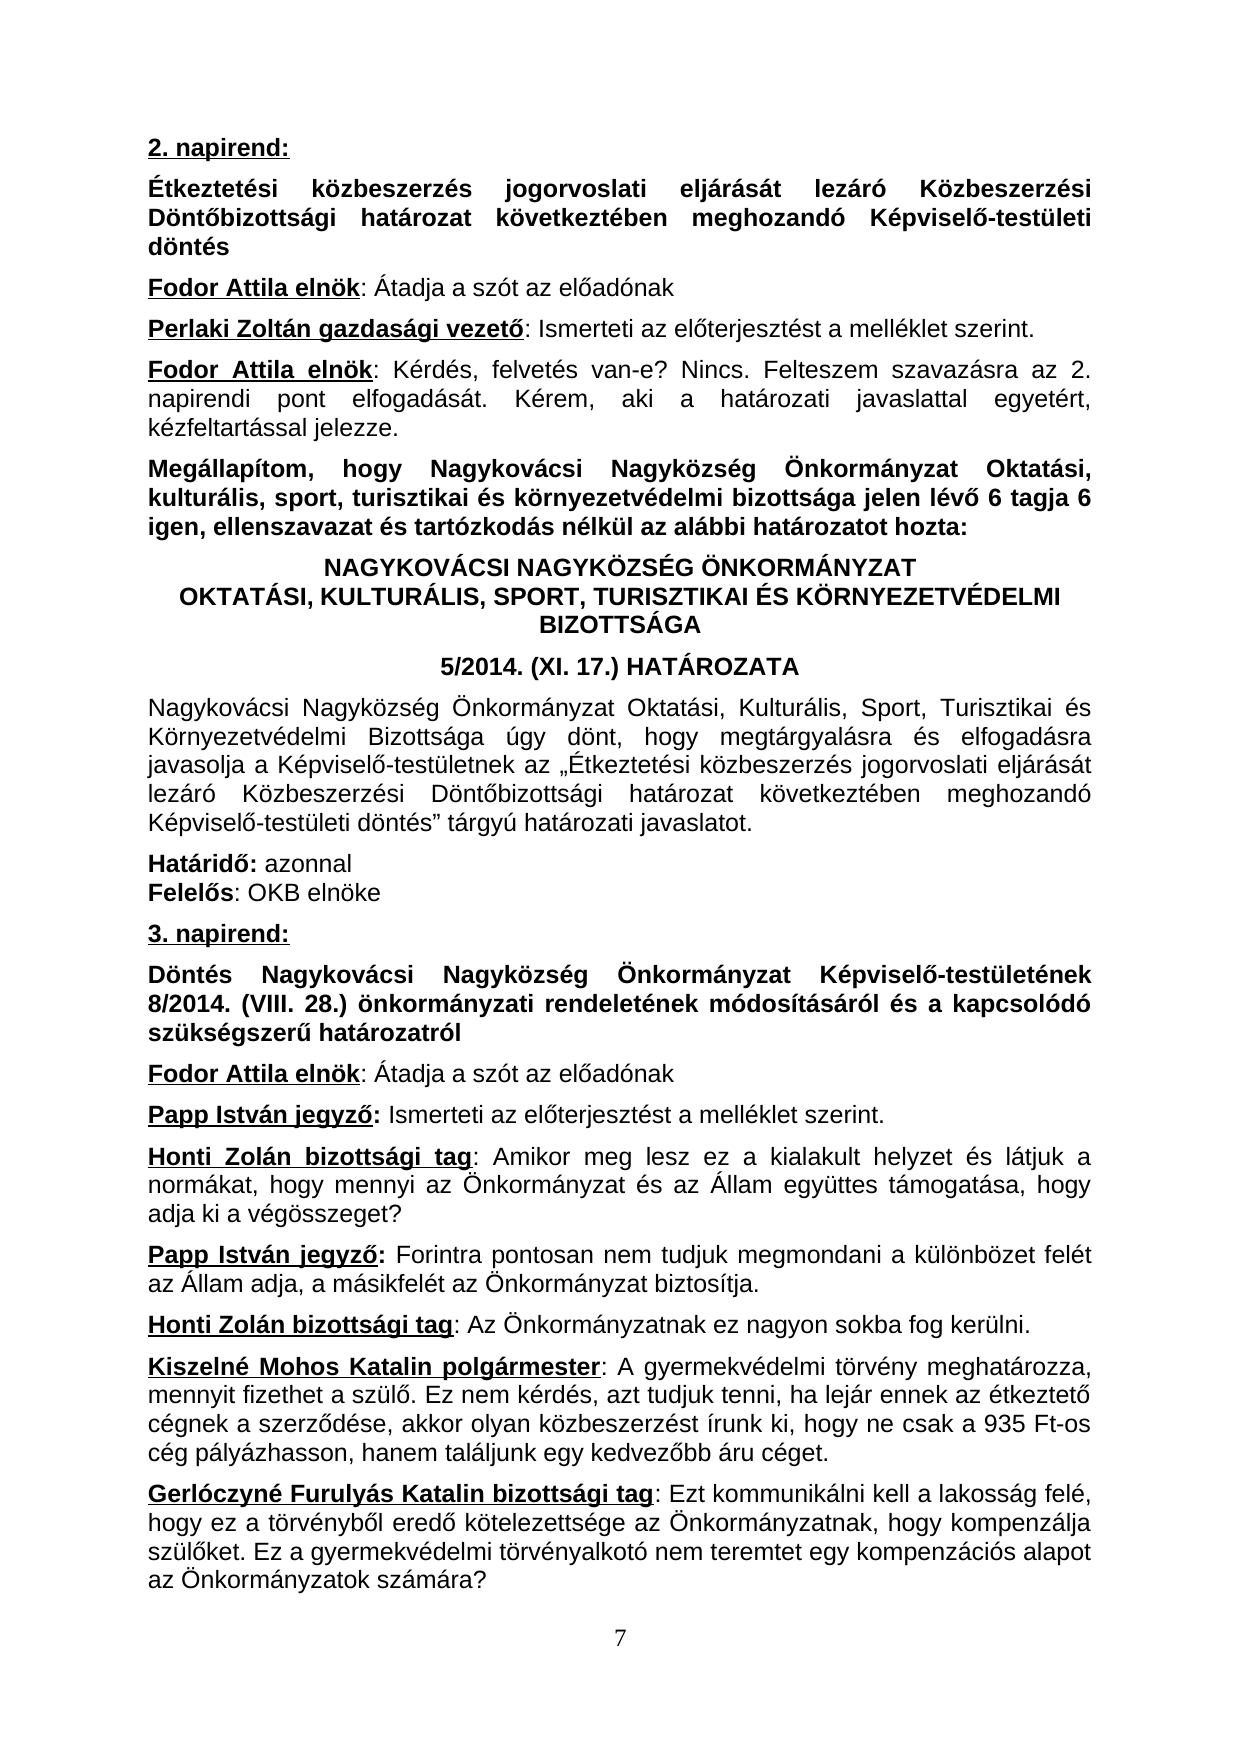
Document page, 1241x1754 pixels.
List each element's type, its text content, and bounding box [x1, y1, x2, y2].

text Fodor Attila elnök: Átadja a szót az előadónak [148, 1059, 1093, 1088]
text 2. napirend: [148, 133, 1093, 162]
text 3. napirend: [148, 919, 1093, 948]
text Honti Zolán bizottsági tag: Az Önkormányzatnak ez nagyon sokba fog kerülni. [148, 1310, 1093, 1339]
text Döntés Nagykovácsi Nagyközség Önkormányzat Képviselő-testületének 8/2014. (VIII. 28.) önkormányzati rendeletének módosításáról és a kapcsolódó szükségszerű határozatról [148, 960, 1093, 1047]
text Honti Zolán bizottsági tag: Amikor meg lesz ez a kialakult helyzet és látjuk a normákat, hogy mennyi az Önkormányzat és az Állam együttes támogatása, hogy adja ki a végösszeget? [148, 1142, 1093, 1228]
text Nagykovácsi Nagyközség Önkormányzat Oktatási, Kulturális, Sport, Turisztikai és Környezetvédelmi Bizottsága úgy dönt, hogy megtárgyalásra és elfogadásra javasolja a Képviselő-testületnek az „Étkeztetési közbeszerzés jogorvoslati eljárását lezáró Közbeszerzési Döntőbizottsági határozat következtében meghozandó Képviselő-testületi döntés” tárgyú határozati javaslatot. [148, 693, 1093, 837]
text Gerlóczyné Furulyás Katalin bizottsági tag: Ezt kommunikálni kell a lakosság felé, hogy ez a törvényből eredő kötelezettsége az Önkormányzatnak, hogy kompenzálja szülőket. Ez a gyermekvédelmi törvényalkotó nem teremtet egy kompenzációs alapot az Önkormányzatok számára? [148, 1479, 1093, 1594]
text Fodor Attila elnök: Átadja a szót az előadónak [148, 273, 1093, 302]
text Határidő: azonnal [148, 849, 1093, 878]
text Megállapítom, hogy Nagykovácsi Nagyközség Önkormányzat Oktatási, kulturális, sport, turisztikai és környezetvédelmi bizottsága jelen lévő 6 tagja 6 igen, ellenszavazat és tartózkodás nélkül az alábbi határozatot hozta: [148, 454, 1093, 540]
text Étkeztetési közbeszerzés jogorvoslati eljárását lezáró Közbeszerzési Döntőbizottsági határozat következtében meghozandó Képviselő-testületi döntés [148, 174, 1093, 260]
text Fodor Attila elnök: Kérdés, felvetés van-e? Nincs. Felteszem szavazásra az 2. napirendi pont elfogadását. Kérem, aki a határozati javaslattal egyetért, kézfeltartással jelezze. [148, 355, 1093, 442]
text Perlaki Zoltán gazdasági vezető: Ismerteti az előterjesztést a melléklet szerint. [148, 314, 1093, 343]
text Kiszelné Mohos Katalin polgármester: A gyermekvédelmi törvény meghatározza, mennyit fizethet a szülő. Ez nem kérdés, azt tudjuk tenni, ha lejár ennek az étkeztető cégnek a szerződése, akkor olyan közbeszerzést írunk ki, hogy ne csak a 935 Ft-os cég pályázhasson, hanem találjunk egy kedvezőbb áru céget. [148, 1352, 1093, 1467]
text 5/2014. (XI. 17.) HATÁROZATA [148, 652, 1093, 680]
text OKTATÁSI, KULTURÁLIS, SPORT, TURISZTIKAI ÉS KÖRNYEZETVÉDELMI BIZOTTSÁGA [148, 582, 1093, 639]
text NAGYKOVÁCSI NAGYKÖZSÉG ÖNKORMÁNYZAT [148, 553, 1093, 582]
text Papp István jegyző: Ismerteti az előterjesztést a melléklet szerint. [148, 1100, 1093, 1129]
text Felelős: OKB elnöke [148, 878, 1093, 907]
text Papp István jegyző: Forintra pontosan nem tudjuk megmondani a különbözet felét az Állam adja, a másikfelét az Önkormányzat biztosítja. [148, 1240, 1093, 1298]
